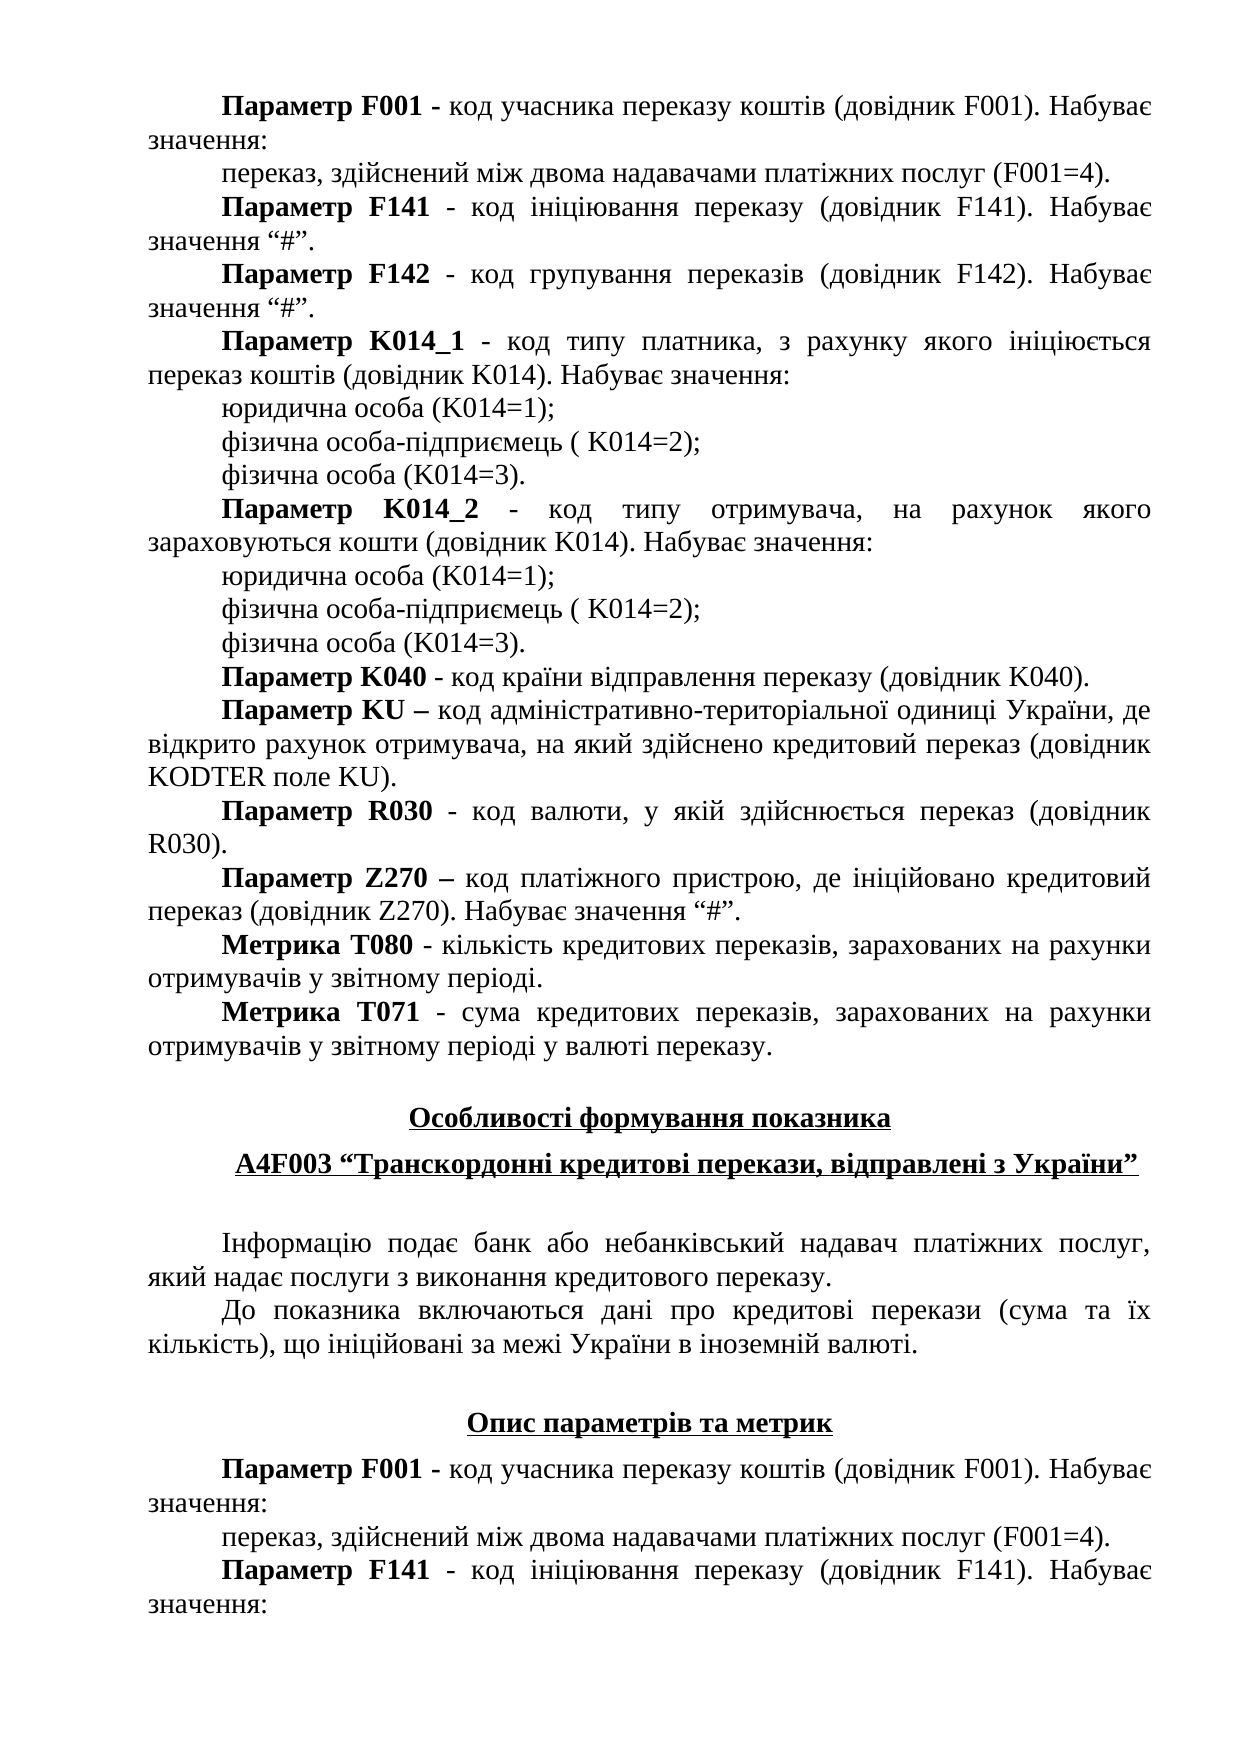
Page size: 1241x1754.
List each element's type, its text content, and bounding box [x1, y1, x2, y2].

text Особливості формування показника [148, 1100, 1152, 1133]
text юридична особа (K014=1); [148, 558, 1152, 592]
text A4F003 “Транскордонні кредитові перекази, відправлені з України” [148, 1146, 1152, 1179]
text Параметр F001 - код учасника переказу коштів (довідник F001). Набуває значення: [148, 1452, 1152, 1519]
text Параметр K014_2 - код типу отримувача, на рахунок якого зараховуються кошти (довідник K014). Набуває значення: [148, 491, 1152, 558]
text переказ, здійснений між двома надавачами платіжних послуг (F001=4). [148, 156, 1152, 189]
text Параметр F142 - код групування переказів (довідник F142). Набуває значення “#”. [148, 256, 1152, 323]
text фізична особа (K014=3). [148, 625, 1152, 659]
text Метрика T071 - сума кредитових переказів, зарахованих на рахунки отримувачів у звітному періоді у валюті переказу. [148, 994, 1152, 1061]
text До показника включаються дані про кредитові перекази (сума та їх кількість), що ініційовані за межі України в іноземній валюті. [148, 1292, 1152, 1359]
text фізична особа-підприємець ( K014=2); [148, 424, 1152, 457]
text Параметр F001 - код учасника переказу коштів (довідник F001). Набуває значення: [148, 88, 1152, 156]
text Метрика T080 - кількість кредитових переказів, зарахованих на рахунки отримувачів у звітному періоді. [148, 927, 1152, 994]
text Параметр K040 - код країни відправлення переказу (довідник K040). [148, 659, 1152, 692]
text Параметр Z270 – код платіжного пристрою, де ініційовано кредитовий переказ (довідник Z270). Набуває значення “#”. [148, 860, 1152, 927]
text Параметр KU – код адміністративно-територіальної одиниці України, де відкрито рахунок отримувача, на який здійснено кредитовий переказ (довідник KODTER поле KU). [148, 692, 1152, 793]
text Параметр F141 - код ініціювання переказу (довідник F141). Набуває значення “#”. [148, 189, 1152, 256]
text юридична особа (K014=1); [148, 390, 1152, 424]
text Інформацію подає банк або небанківський надавач платіжних послуг, який надає послуги з виконання кредитового переказу. [148, 1225, 1152, 1292]
text фізична особа (K014=3). [148, 457, 1152, 491]
text Параметр K014_1 - код типу платника, з рахунку якого ініціюється переказ коштів (довідник K014). Набуває значення: [148, 323, 1152, 390]
text фізична особа-підприємець ( K014=2); [148, 592, 1152, 625]
text переказ, здійснений між двома надавачами платіжних послуг (F001=4). [148, 1519, 1152, 1552]
text Опис параметрів та метрик [148, 1406, 1152, 1439]
text Параметр F141 - код ініціювання переказу (довідник F141). Набуває значення: [148, 1552, 1152, 1619]
text Параметр R030 - код валюти, у якій здійснюється переказ (довідник R030). [148, 793, 1152, 860]
